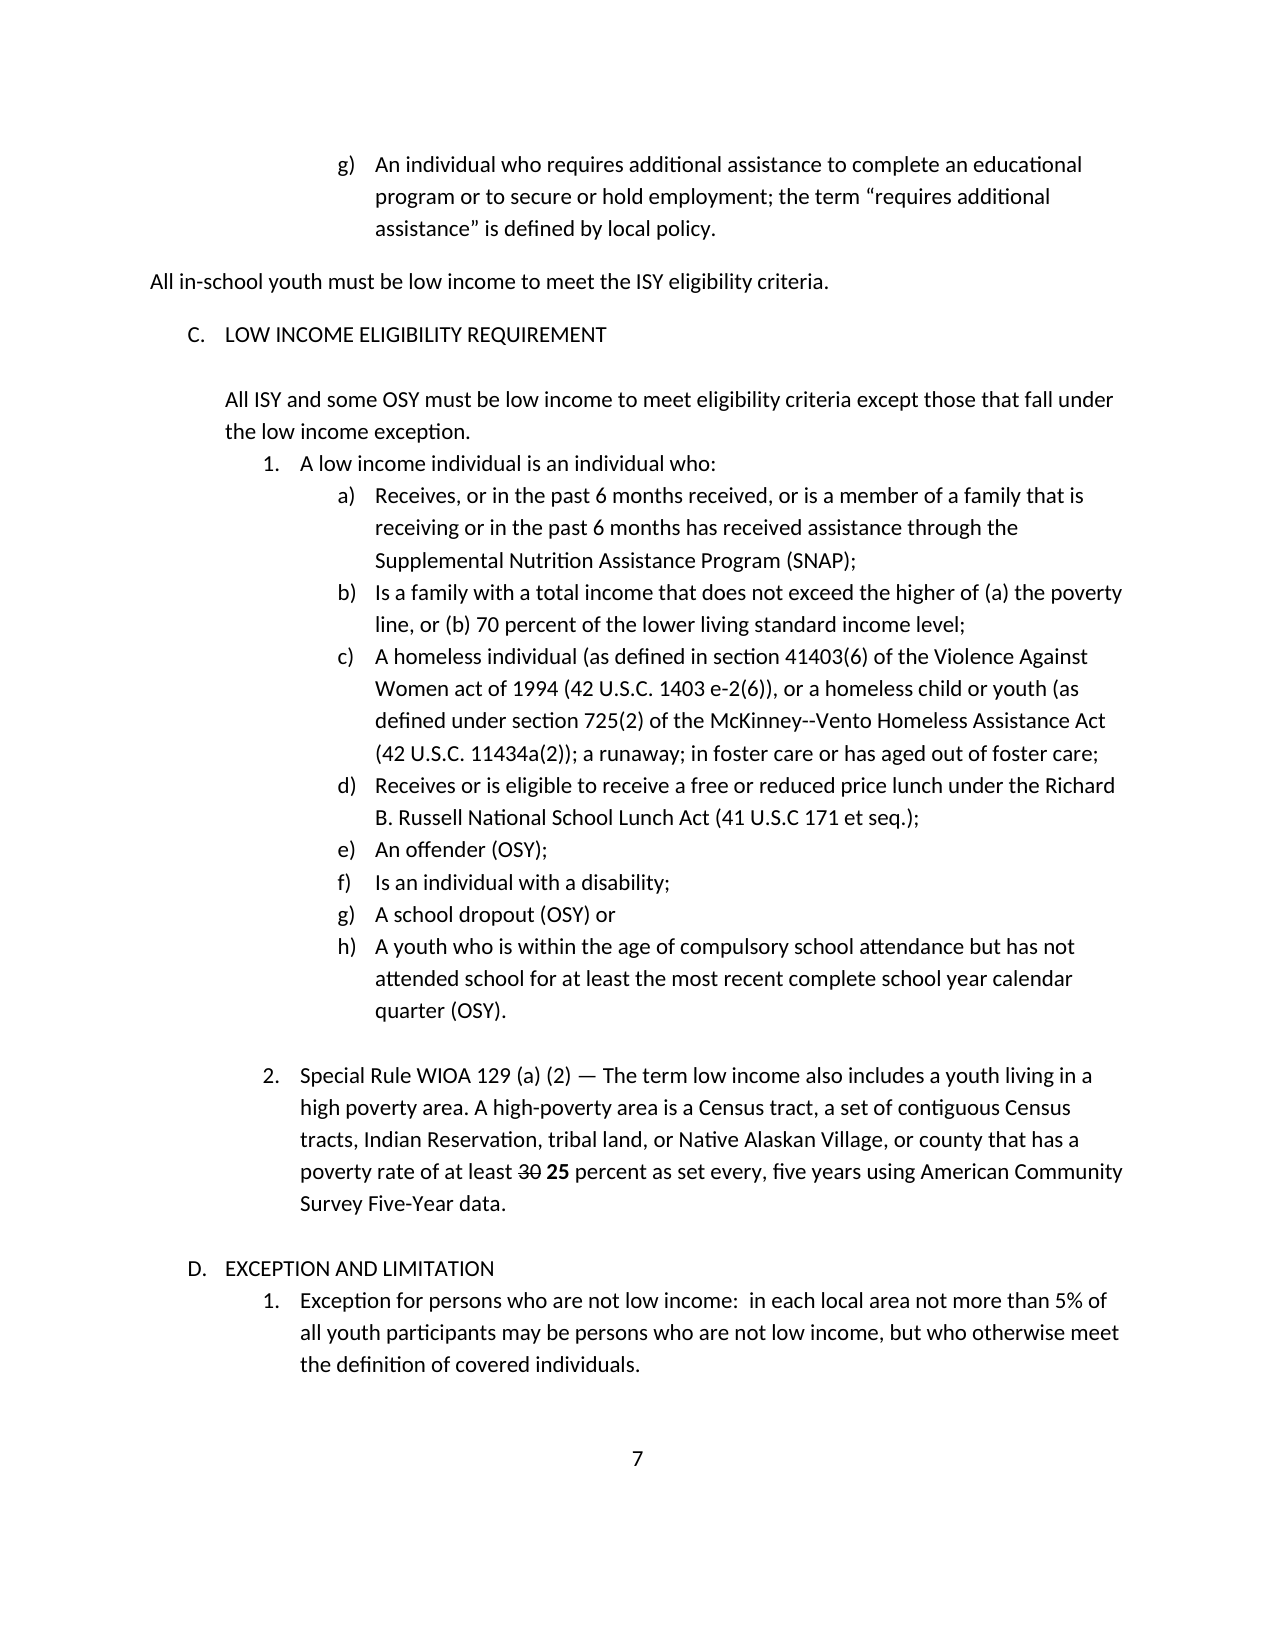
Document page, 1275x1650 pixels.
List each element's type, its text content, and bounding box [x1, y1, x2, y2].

list A school dropout (OSY) or [337, 900, 1125, 928]
list Special Rule WIOA 129 (a) (2) — The term low income also includes a youth living in a high poverty area. A high-poverty area is a Census tract, a set of contiguous Census tracts, Indian Reservation, tribal land, or Native Alaskan Village, or county that has a poverty rate of at least 30 25 percent as set every, five years using American Community Survey Five-Year data. [262, 1061, 1125, 1217]
list A youth who is within the age of compulsory school attendance but has not attended school for at least the most recent complete school year calendar quarter (OSY). [337, 932, 1125, 1024]
list EXCEPTION AND LIMITATION [187, 1254, 1125, 1282]
list A homeless individual (as defined in section 41403(6) of the Violence Against Women act of 1994 (42 U.S.C. 1403 e-2(6)), or a homeless child or youth (as defined under section 725(2) of the McKinney--Vento Homeless Assistance Act (42 U.S.C. 11434a(2)); a runaway; in foster care or has aged out of foster care; [337, 642, 1125, 767]
list A low income individual is an individual who: [262, 449, 1125, 477]
list Receives, or in the past 6 months received, or is a member of a family that is receiving or in the past 6 months has received assistance through the Supplemental Nutrition Assistance Program (SNAP); [337, 481, 1125, 574]
list Is an individual with a disability; [337, 868, 1125, 896]
list Receives or is eligible to receive a free or reduced price lunch under the Richard B. Russell National School Lunch Act (41 U.S.C 171 et seq.); [337, 771, 1125, 831]
list Exception for persons who are not low income: in each local area not more than 5% of all youth participants may be persons who are not low income, but who otherwise meet the definition of covered individuals. [262, 1286, 1125, 1378]
text All in-school youth must be low income to meet the ISY eligibility criteria. [150, 267, 1125, 295]
list An offender (OSY); [337, 835, 1125, 863]
list An individual who requires additional assistance to complete an educational program or to secure or hold employment; the term “requires additional assistance” is defined by local policy. [337, 150, 1125, 242]
list LOW INCOME ELIGIBILITY REQUIREMENT [187, 320, 1125, 381]
list Is a family with a total income that does not exceed the higher of (a) the poverty line, or (b) 70 percent of the lower living standard income level; [337, 578, 1125, 638]
list All ISY and some OSY must be low income to meet eligibility criteria except those that fall under the low income exception. [225, 385, 1125, 445]
